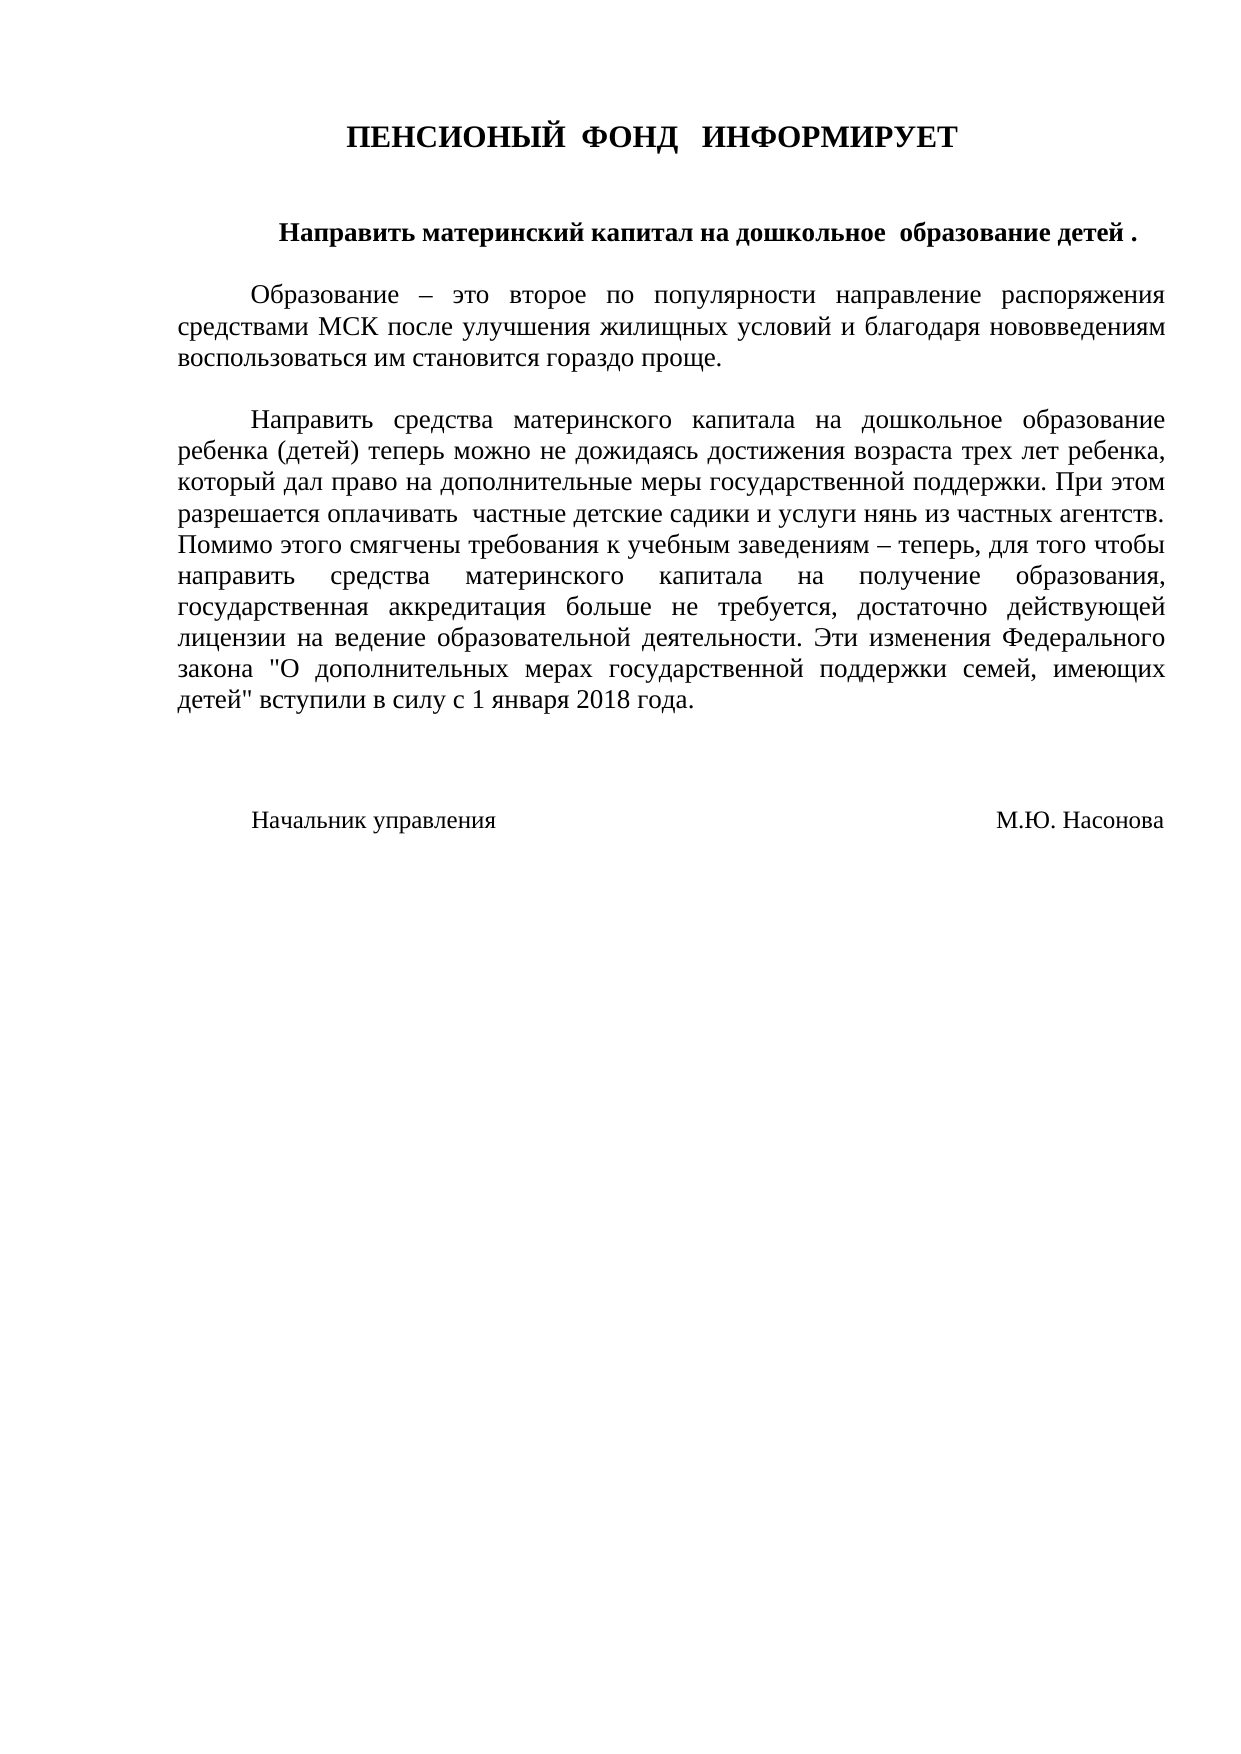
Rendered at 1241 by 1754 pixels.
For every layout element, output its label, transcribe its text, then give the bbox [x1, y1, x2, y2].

text Образование – это второе по популярности направление распоряжения средствами МСК после улучшения жилищных условий и благодаря нововведениям воспользоваться им становится гораздо проще. [177, 279, 1167, 372]
text ПЕНСИОНЫЙ ФОНД ИНФОРМИРУЕТ [346, 118, 1167, 154]
text Направить средства материнского капитала на дошкольное образование ребенка (детей) теперь можно не дожидаясь достижения возраста трех лет ребенка, который дал право на дополнительные меры государственной поддержки. При этом разрешается оплачивать частные детские садики и услуги нянь из частных агентств. Помимо этого смягчены требования к учебным заведениям – теперь, для того чтобы направить средства материнского капитала на получение образования, государственная аккредитация больше не требуется, достаточно действующей лицензии на ведение образовательной деятельности. Эти изменения Федерального закона "О дополнительных мерах государственной поддержки семей, имеющих детей" вступили в силу с 1 января 2018 года. [177, 403, 1167, 715]
text Начальник управления М.Ю. Насонова [177, 805, 1167, 834]
text Направить материнский капитал на дошкольное образование детей . [177, 216, 1167, 247]
